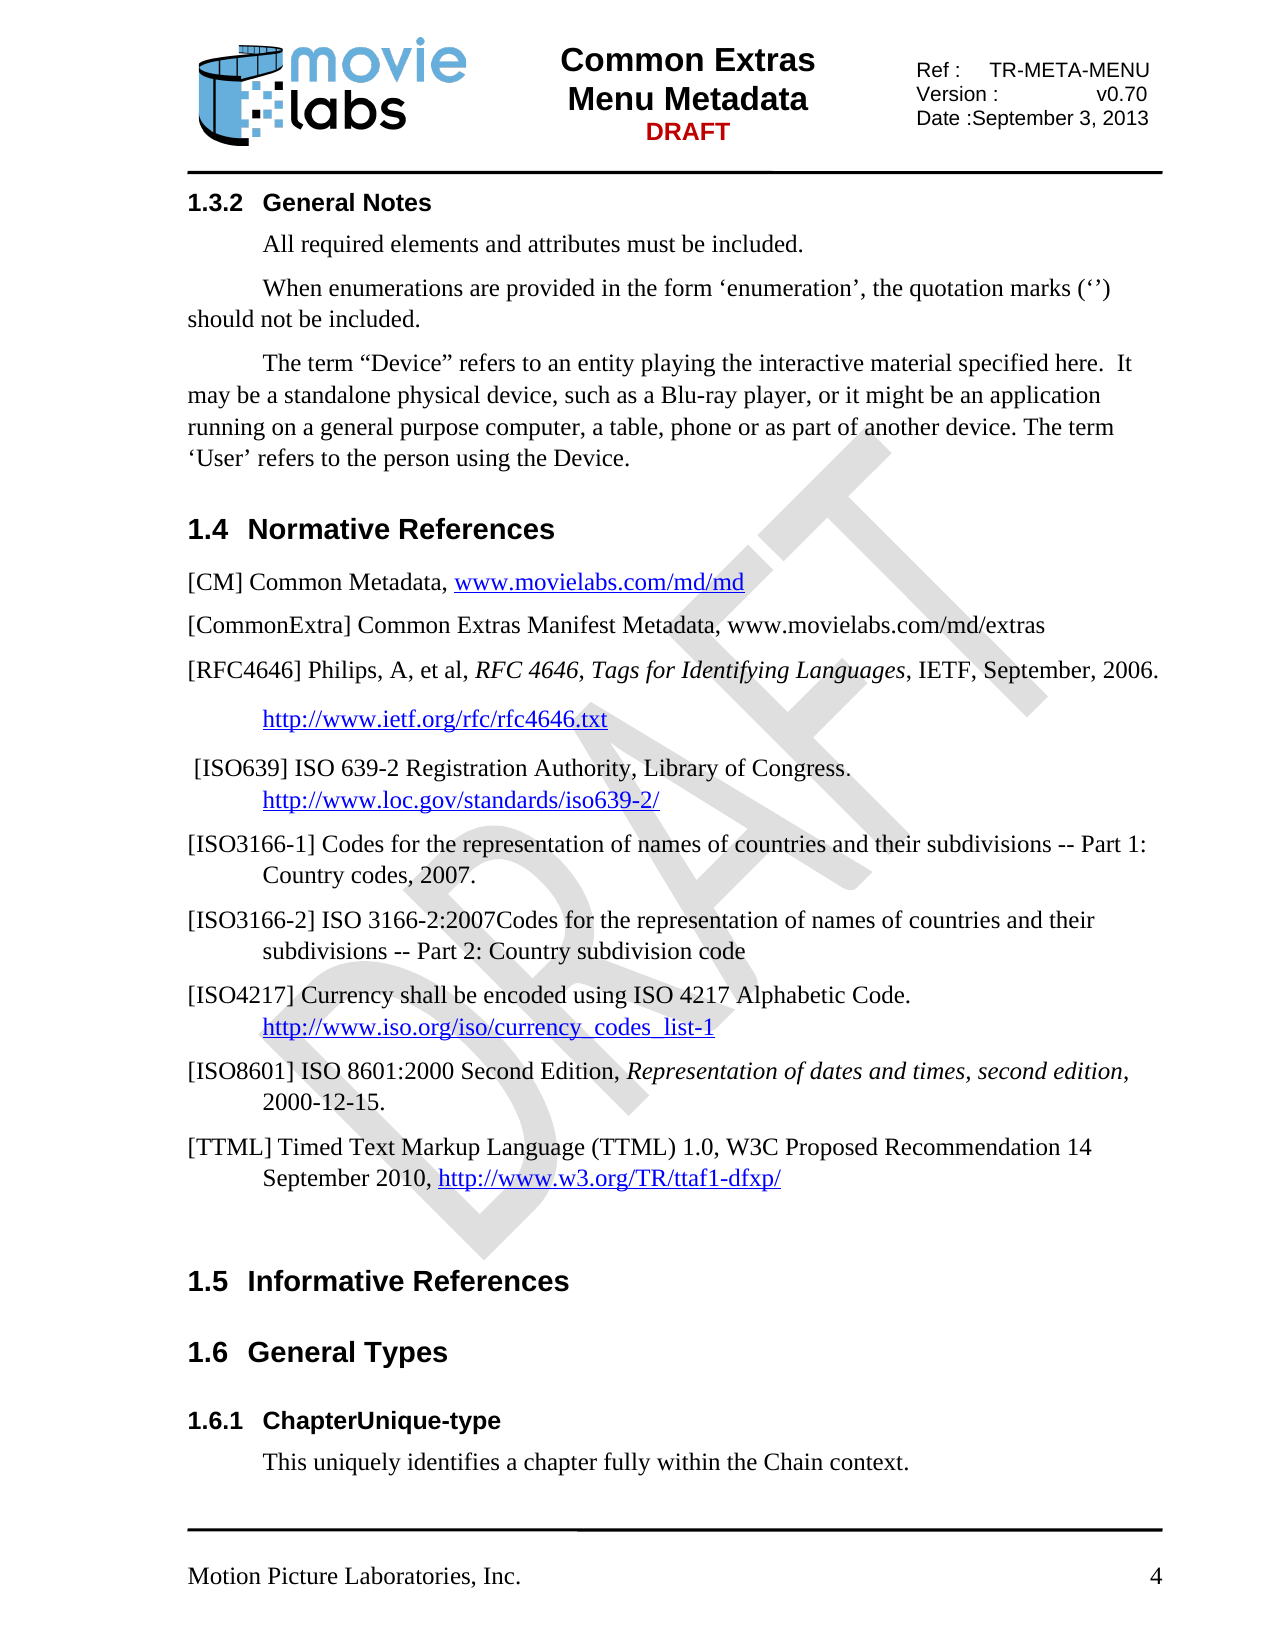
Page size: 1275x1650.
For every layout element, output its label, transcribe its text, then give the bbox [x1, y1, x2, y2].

text [ISO4217] Currency shall be encoded using ISO 4217 Alphabetic Code. http://www.iso.org/iso/currency_codes_list-1 [187, 980, 1162, 1041]
picture [198, 37, 467, 146]
subtitle General Types [187, 1335, 1162, 1368]
text [ISO3166-2] ISO 3166-2:2007Codes for the representation of names of countries and their subdivisions -- Part 2: Country subdivision code [187, 905, 1162, 965]
text [CM] Common Metadata, www.movielabs.com/md/md [187, 567, 1162, 595]
text The term “Device” refers to an entity playing the interactive material specified here. It may be a standalone physical device, such as a Blu-ray player, or it might be an application running on a general purpose computer, a table, phone or as part of another device. The term ‘User’ refers to the person using the Device. [187, 348, 1162, 472]
text This uniquely identifies a chapter fully within the Chain context. [187, 1447, 1162, 1476]
subtitle Normative References [187, 512, 1162, 546]
text All required elements and attributes must be included. [187, 229, 1162, 257]
text [TTML] Timed Text Markup Language (TTML) 1.0, W3C Proposed Recommendation 14 September 2010, http://www.w3.org/TR/ttaf1-dfxp/ [187, 1132, 1162, 1223]
text [ISO639] ISO 639-2 Registration Authority, Library of Congress. http://www.loc.gov/standards/iso639-2/ [187, 753, 1162, 814]
subtitle General Notes [187, 187, 1162, 216]
subtitle Informative References [187, 1264, 1162, 1297]
text When enumerations are provided in the form ‘enumeration’, the quotation marks (‘’) should not be included. [187, 273, 1162, 333]
text [ISO3166-1] Codes for the representation of names of countries and their subdivisions -- Part 1: Country codes, 2007. [187, 829, 1162, 889]
subtitle ChapterUnique-type [187, 1406, 1162, 1434]
text [CommonExtra] Common Extras Manifest Metadata, www.movielabs.com/md/extras [187, 611, 1162, 639]
text [RFC4646] Philips, A, et al, RFC 4646, Tags for Identifying Languages, IETF, September, 2006. http://www.ietf.org/rfc/rfc4646.txt [187, 655, 1162, 736]
text [ISO8601] ISO 8601:2000 Second Edition, Representation of dates and times, second edition, 2000-12-15. [187, 1056, 1162, 1116]
